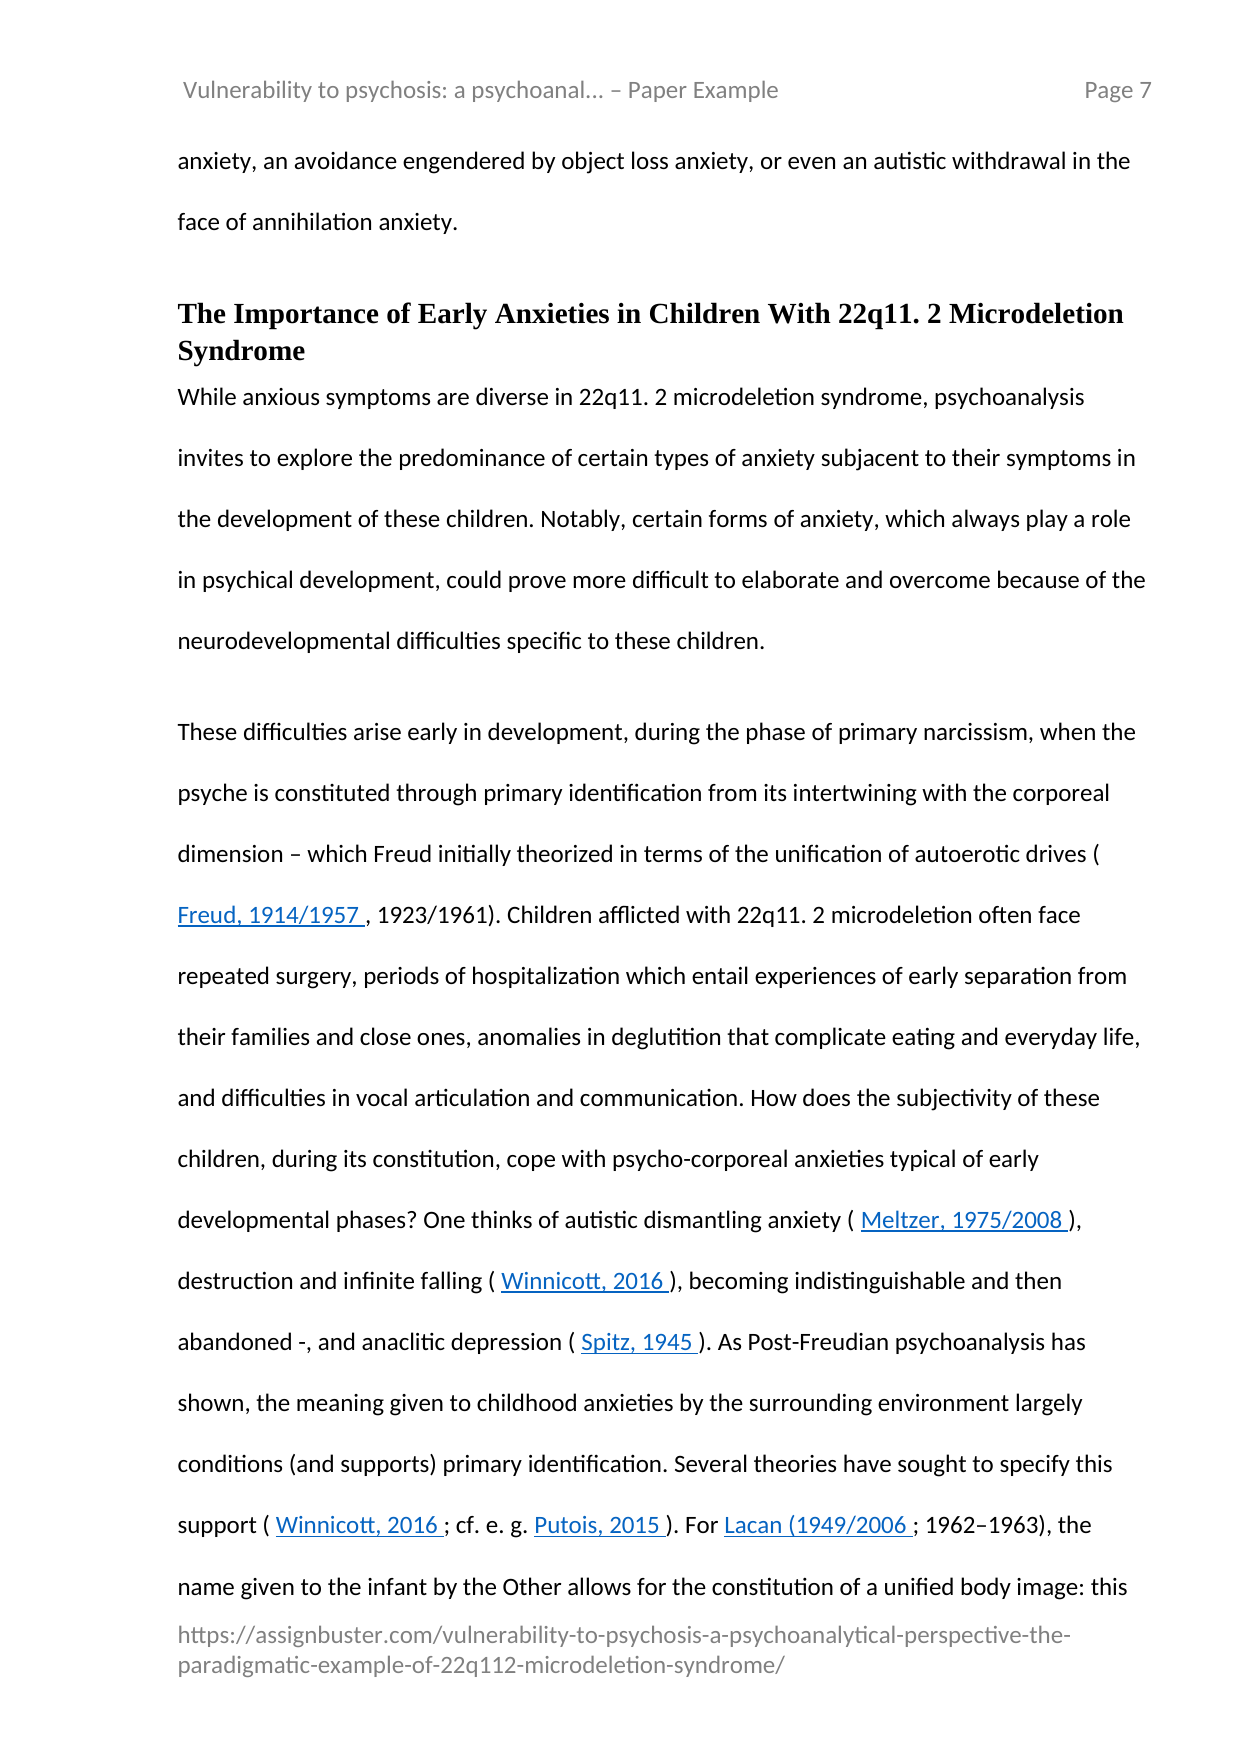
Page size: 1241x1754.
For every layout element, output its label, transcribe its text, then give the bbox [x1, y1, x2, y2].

subtitle The Importance of Early Anxieties in Children With 22q11. 2 Microdeletion Syndrome [177, 297, 1152, 366]
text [177, 716, 1152, 1601]
text While anxious symptoms are diverse in 22q11. 2 microdeletion syndrome, psychoanalysis invites to explore the predominance of certain types of anxiety subjacent to their symptoms in the development of these children. Notably, certain forms of anxiety, which always play a role in psychical development, could prove more difficult to elaborate and overcome because of the neurodevelopmental difficulties specific to these children. [177, 381, 1152, 656]
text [177, 145, 1152, 237]
